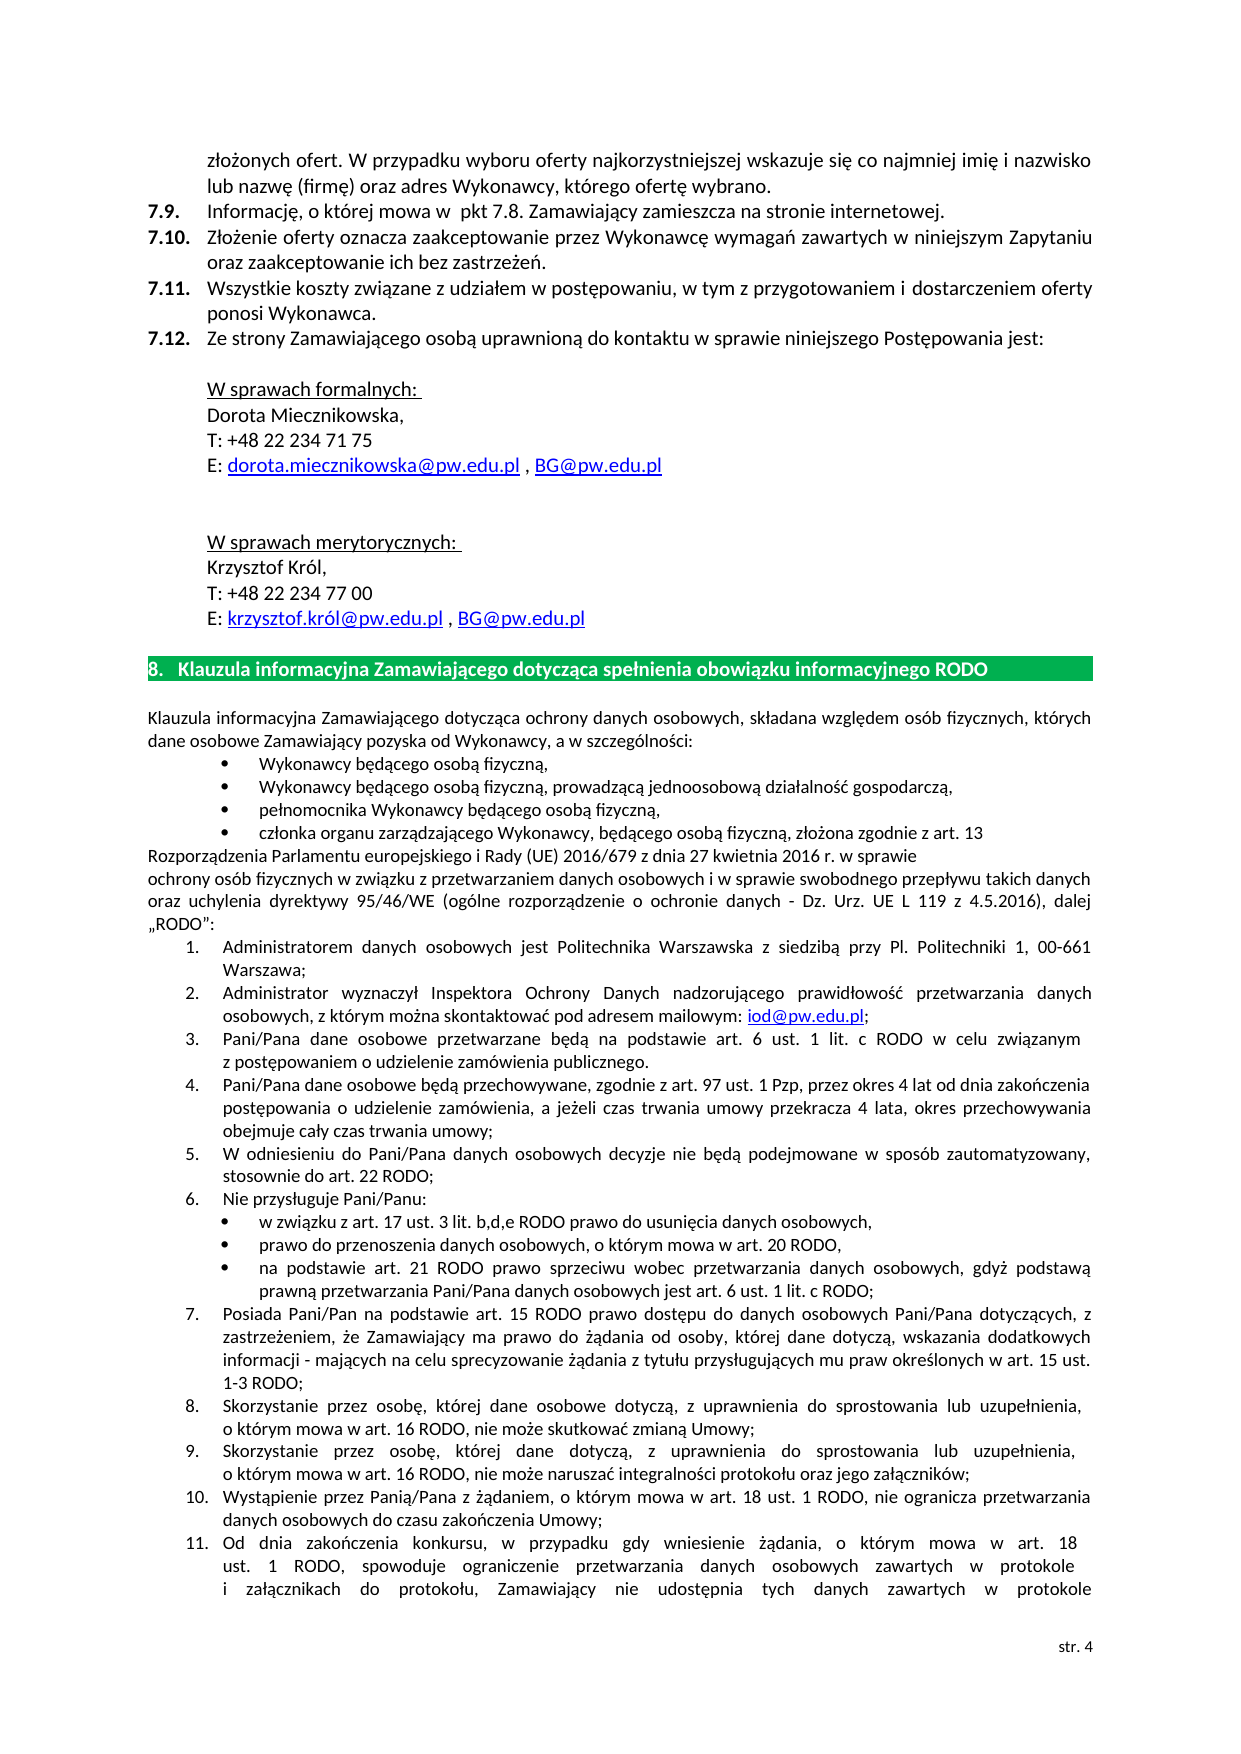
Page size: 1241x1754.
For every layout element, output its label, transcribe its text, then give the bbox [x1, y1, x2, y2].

list członka organu zarządzającego Wykonawcy, będącego osobą fizyczną, złożona zgodnie z art. 13 [221, 821, 1093, 844]
list prawo do przenoszenia danych osobowych, o którym mowa w art. 20 RODO, [221, 1233, 1093, 1256]
text Dorota Miecznikowska, [148, 402, 1093, 427]
text ochrony osób fizycznych w związku z przetwarzaniem danych osobowych i w sprawie swobodnego przepływu takich danych oraz uchylenia dyrektywy 95/46/WE (ogólne rozporządzenie o ochronie danych - Dz. Urz. UE L 119 z 4.5.2016), dalej „RODO”: [148, 867, 1093, 936]
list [148, 148, 1093, 198]
list w związku z art. 17 ust. 3 lit. b,d,e RODO prawo do usunięcia danych osobowych, [221, 1211, 1093, 1233]
list Nie przysługuje Pani/Panu: [185, 1188, 1093, 1211]
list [185, 1531, 1093, 1600]
list pełnomocnika Wykonawcy będącego osobą fizyczną, [221, 798, 1093, 821]
text W sprawach merytorycznych: [207, 529, 1093, 554]
list Ze strony Zamawiającego osobą uprawnioną do kontaktu w sprawie niniejszego Postępowania jest: [148, 326, 1093, 351]
list W odniesieniu do Pani/Pana danych osobowych decyzje nie będą podejmowane w sposób zautomatyzowany, stosownie do art. 22 RODO; [185, 1142, 1093, 1188]
text 8. Klauzula informacyjna Zamawiającego dotycząca spełnienia obowiązku informacyjnego RODO [148, 656, 1093, 681]
list Administratorem danych osobowych jest Politechnika Warszawska z siedzibą przy Pl. Politechniki 1, 00-661 Warszawa; [185, 936, 1093, 981]
text E: dorota.miecznikowska@pw.edu.pl , BG@pw.edu.pl [148, 453, 1093, 478]
list Wykonawcy będącego osobą fizyczną, prowadzącą jednoosobową działalność gospodarczą, [221, 775, 1093, 798]
list Administrator wyznaczył Inspektora Ochrony Danych nadzorującego prawidłowość przetwarzania danych osobowych, z którym można skontaktować pod adresem mailowym: iod@pw.edu.pl; [185, 981, 1093, 1027]
list Złożenie oferty oznacza zaakceptowanie przez Wykonawcę wymagań zawartych w niniejszym Zapytaniu oraz zaakceptowanie ich bez zastrzeżeń. [148, 224, 1093, 275]
text Klauzula informacyjna Zamawiającego dotycząca ochrony danych osobowych, składana względem osób fizycznych, których dane osobowe Zamawiający pozyska od Wykonawcy, a w szczególności: [148, 706, 1093, 752]
list na podstawie art. 21 RODO prawo sprzeciwu wobec przetwarzania danych osobowych, gdyż podstawą prawną przetwarzania Pani/Pana danych osobowych jest art. 6 ust. 1 lit. c RODO; [221, 1256, 1093, 1302]
list Wszystkie koszty związane z udziałem w postępowaniu, w tym z przygotowaniem i dostarczeniem oferty ponosi Wykonawca. [148, 275, 1093, 326]
list Informację, o której mowa w pkt 7.8. Zamawiający zamieszcza na stronie internetowej. [148, 198, 1093, 224]
text Rozporządzenia Parlamentu europejskiego i Rady (UE) 2016/679 z dnia 27 kwietnia 2016 r. w sprawie [148, 844, 1093, 867]
list Skorzystanie przez osobę, której dane dotyczą, z uprawnienia do sprostowania lub uzupełnienia, o którym mowa w art. 16 RODO, nie może naruszać integralności protokołu oraz jego załączników; [185, 1440, 1093, 1486]
list Posiada Pani/Pan na podstawie art. 15 RODO prawo dostępu do danych osobowych Pani/Pana dotyczących, z zastrzeżeniem, że Zamawiający ma prawo do żądania od osoby, której dane dotyczą, wskazania dodatkowych informacji - mających na celu sprecyzowanie żądania z tytułu przysługujących mu praw określonych w art. 15 ust. 1-3 RODO; [185, 1302, 1093, 1394]
text T: +48 22 234 77 00 [148, 580, 1093, 605]
list Pani/Pana dane osobowe przetwarzane będą na podstawie art. 6 ust. 1 lit. c RODO w celu związanym z postępowaniem o udzielenie zamówienia publicznego. [185, 1027, 1093, 1073]
list Skorzystanie przez osobę, której dane osobowe dotyczą, z uprawnienia do sprostowania lub uzupełnienia, o którym mowa w art. 16 RODO, nie może skutkować zmianą Umowy; [185, 1394, 1093, 1440]
list Wystąpienie przez Panią/Pana z żądaniem, o którym mowa w art. 18 ust. 1 RODO, nie ogranicza przetwarzania danych osobowych do czasu zakończenia Umowy; [185, 1486, 1093, 1531]
text W sprawach formalnych: [207, 376, 1093, 402]
list Wykonawcy będącego osobą fizyczną, [221, 752, 1093, 775]
list Pani/Pana dane osobowe będą przechowywane, zgodnie z art. 97 ust. 1 Pzp, przez okres 4 lat od dnia zakończenia postępowania o udzielenie zamówienia, a jeżeli czas trwania umowy przekracza 4 lata, okres przechowywania obejmuje cały czas trwania umowy; [185, 1073, 1093, 1142]
text Krzysztof Król, [148, 554, 1093, 580]
text E: krzysztof.król@pw.edu.pl , BG@pw.edu.pl [148, 605, 1093, 631]
text T: +48 22 234 71 75 [148, 427, 1093, 453]
